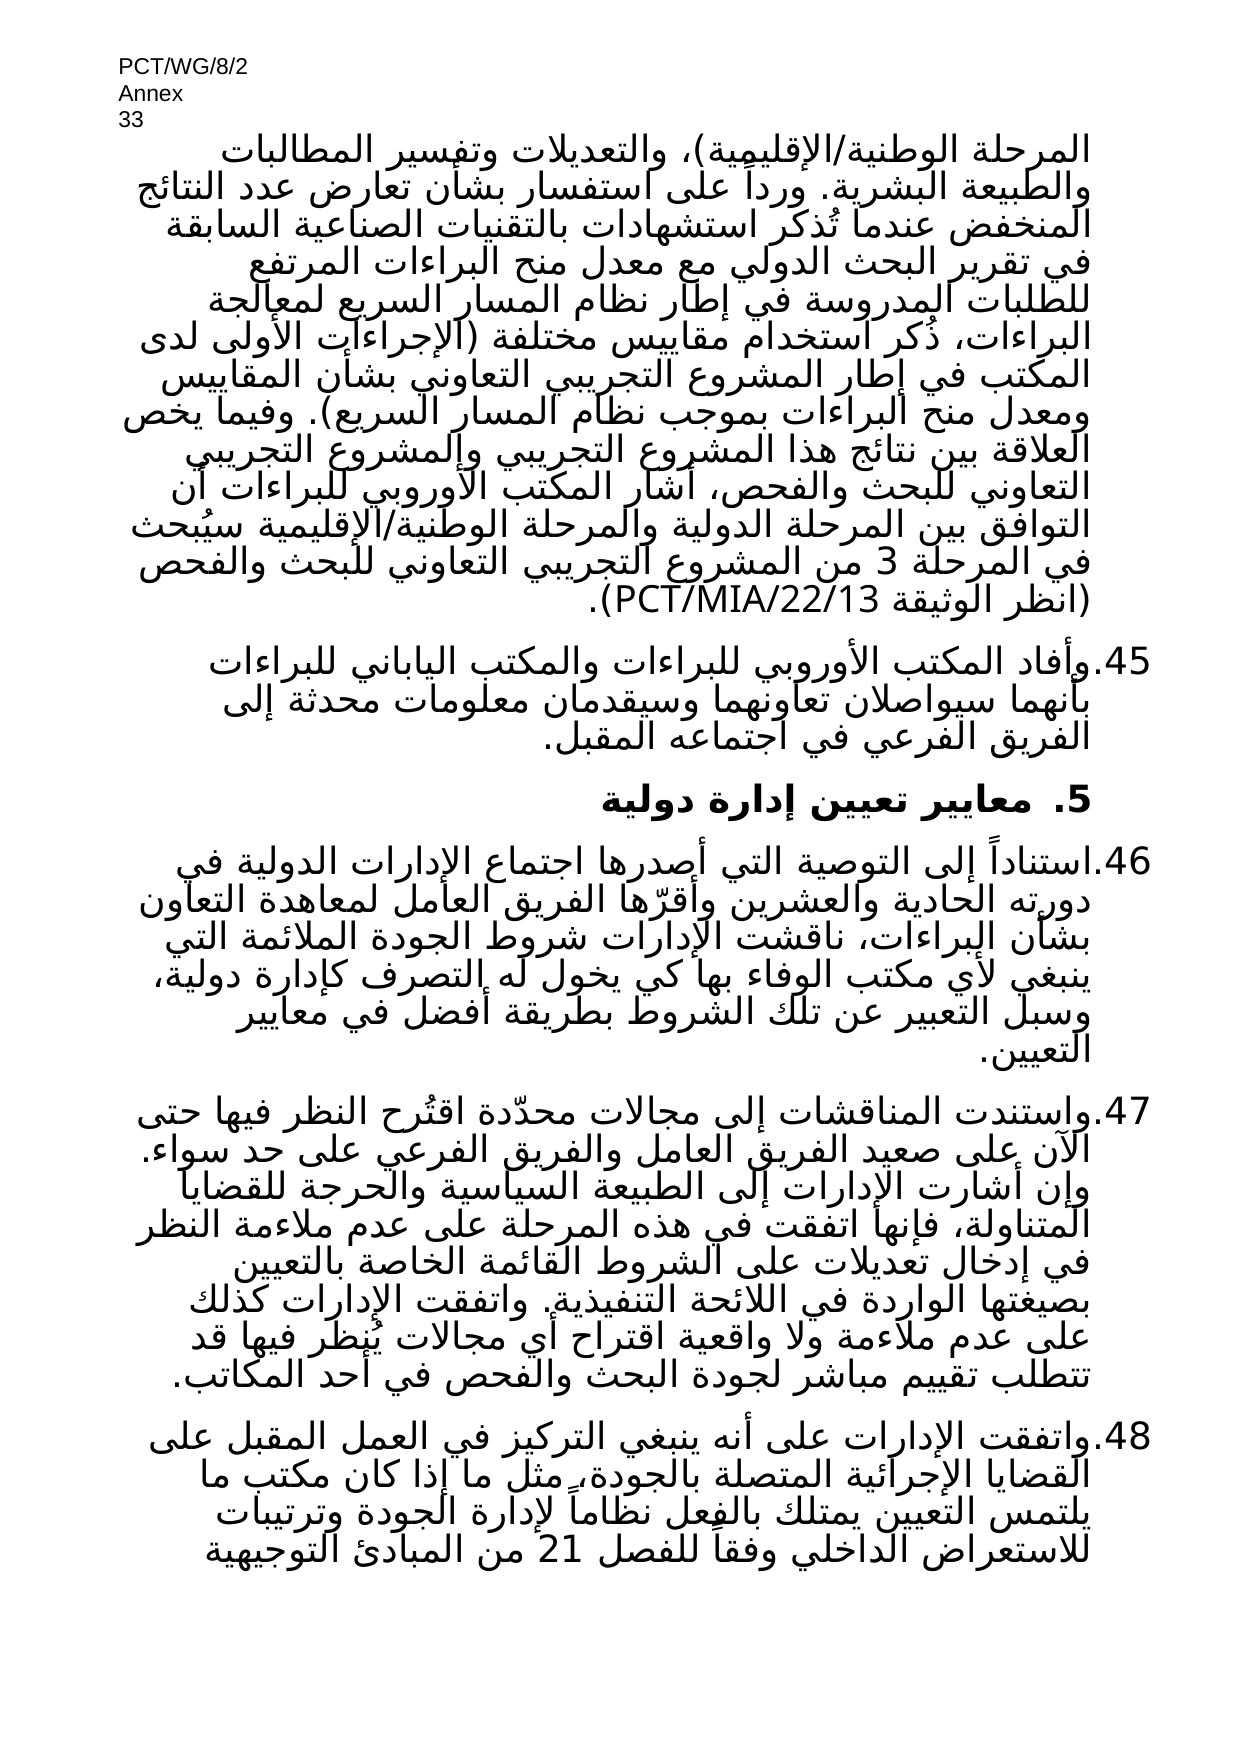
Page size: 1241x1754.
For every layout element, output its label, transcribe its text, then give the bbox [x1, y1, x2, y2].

list استناداً إلى التوصية التي أصدرها اجتماع الإدارات الدولية في دورته الحادية والعشرين وأقرّها الفريق العامل لمعاهدة التعاون بشأن البراءات، ناقشت الإدارات شروط الجودة الملائمة التي ينبغي لأي مكتب الوفاء بها كي يخول له التصرف كإدارة دولية، وسبل التعبير عن تلك الشروط بطريقة أفضل في معايير التعيين. [118, 845, 1093, 1070]
list واستندت المناقشات إلى مجالات محدّدة اقتُرح النظر فيها حتى الآن على صعيد الفريق العامل والفريق الفرعي على حد سواء. وإن أشارت الإدارات إلى الطبيعة السياسية والحرجة للقضايا المتناولة، فإنها اتفقت في هذه المرحلة على عدم ملاءمة النظر في إدخال تعديلات على الشروط القائمة الخاصة بالتعيين بصيغتها الواردة في اللائحة التنفيذية. واتفقت الإدارات كذلك على عدم ملاءمة ولا واقعية اقتراح أي مجالات يُنظر فيها قد تتطلب تقييم مباشر لجودة البحث والفحص في أحد المكاتب. [118, 1095, 1093, 1395]
list وأفاد المكتب الأوروبي للبراءات والمكتب الياباني للبراءات بأنهما سيواصلان تعاونهما وسيقدمان معلومات محدثة إلى الفريق الفرعي في اجتماعه المقبل. [118, 645, 1093, 757]
text 5. معايير تعيين إدارة دولية [118, 782, 1092, 820]
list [118, 132, 1093, 620]
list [118, 1420, 1093, 1570]
